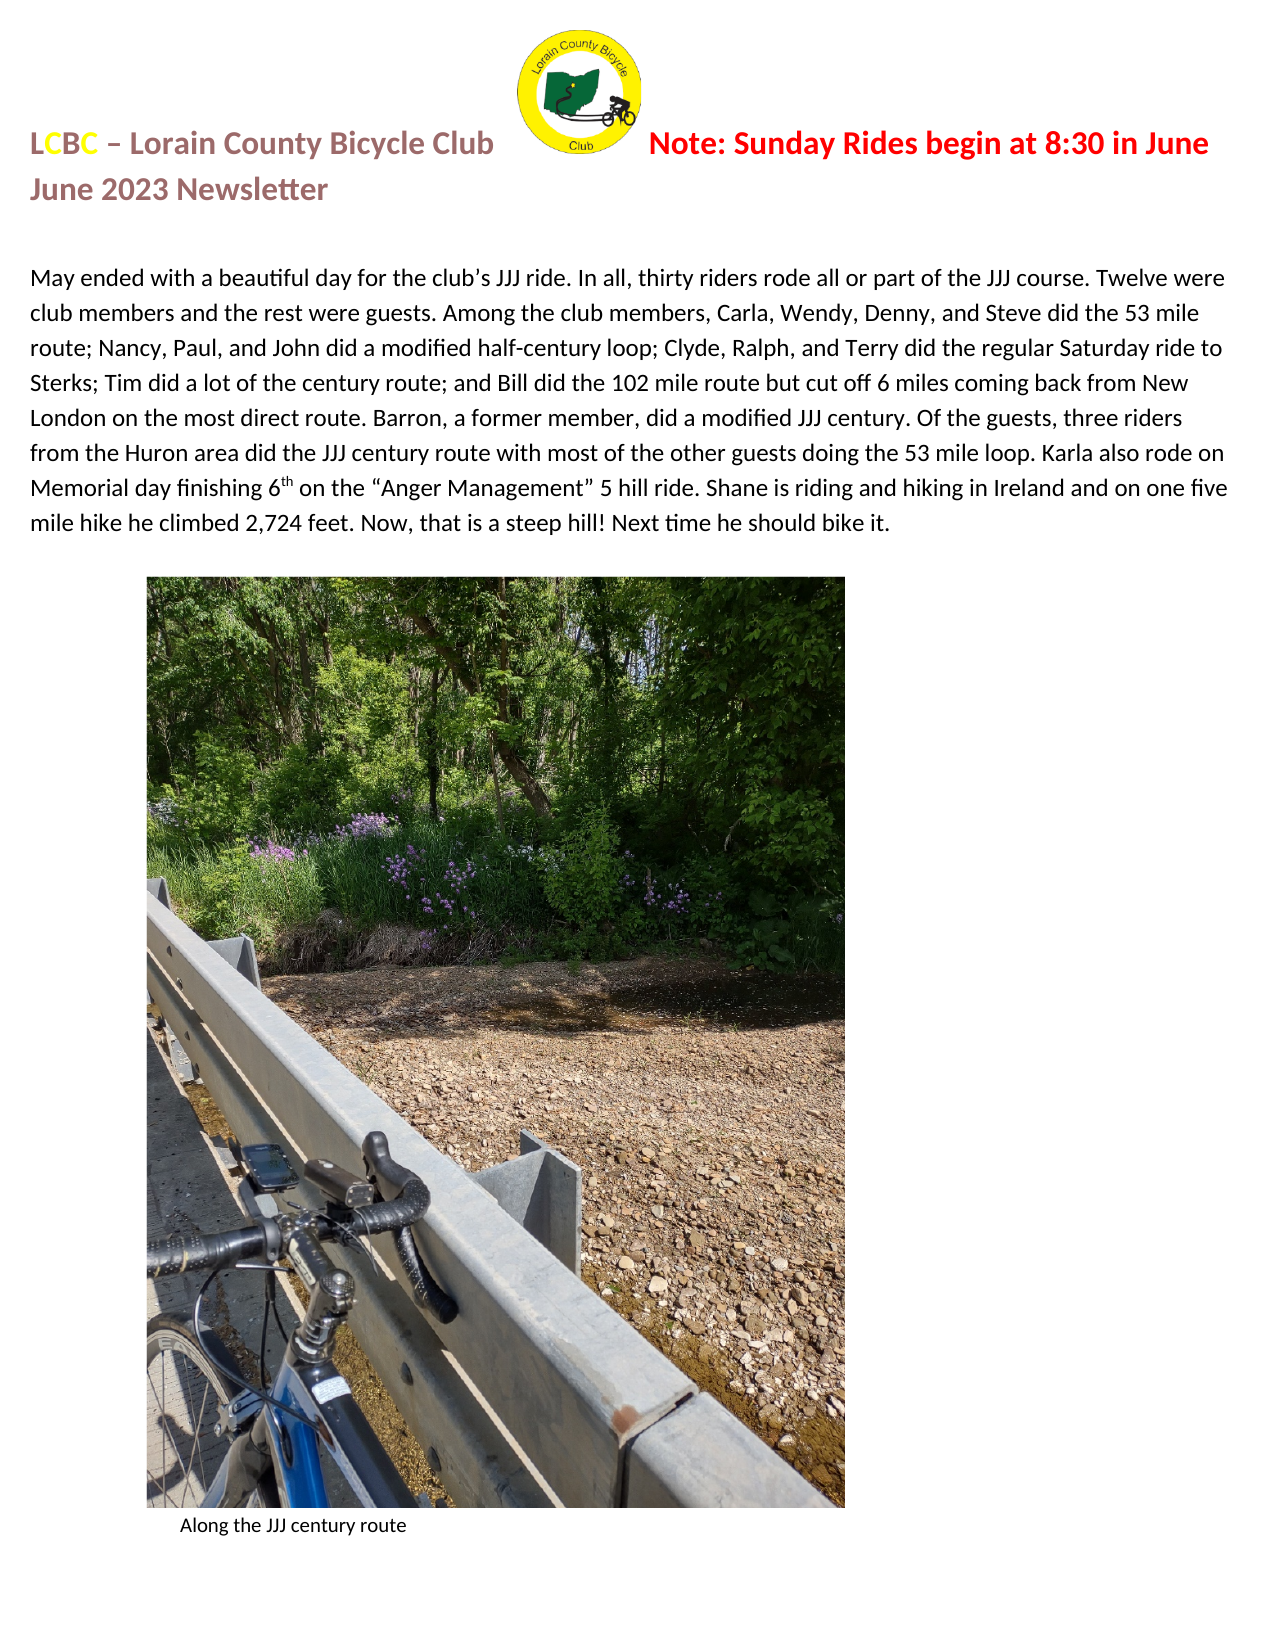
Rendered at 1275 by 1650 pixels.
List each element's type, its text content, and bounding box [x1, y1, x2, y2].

text May ended with a beautiful day for the club’s JJJ ride. In all, thirty riders rode all or part of the JJJ course. Twelve were club members and the rest were guests. Among the club members, Carla, Wendy, Denny, and Steve did the 53 mile route; Nancy, Paul, and John did a modified half-century loop; Clyde, Ralph, and Terry did the regular Saturday ride to Sterks; Tim did a lot of the century route; and Bill did the 102 mile route but cut off 6 miles coming back from New London on the most direct route. Barron, a former member, did a modified JJJ century. Of the guests, three riders from the Huron area did the JJJ century route with most of the other guests doing the 53 mile loop. Karla also rode on Memorial day finishing 6th on the “Anger Management” 5 hill ride. Shane is riding and hiking in Ireland and on one five mile hike he climbed 2,724 feet. Now, that is a steep hill! Next time he should bike it. [30, 262, 1230, 537]
text Along the JJJ century route [30, 1512, 1230, 1537]
text LCBC – Lorain County Bicycle Club Note: Sunday Rides begin at 8:30 in June [30, 30, 1230, 162]
picture [147, 578, 845, 1507]
text June 2023 Newsletter [30, 168, 1230, 209]
picture [517, 30, 642, 154]
